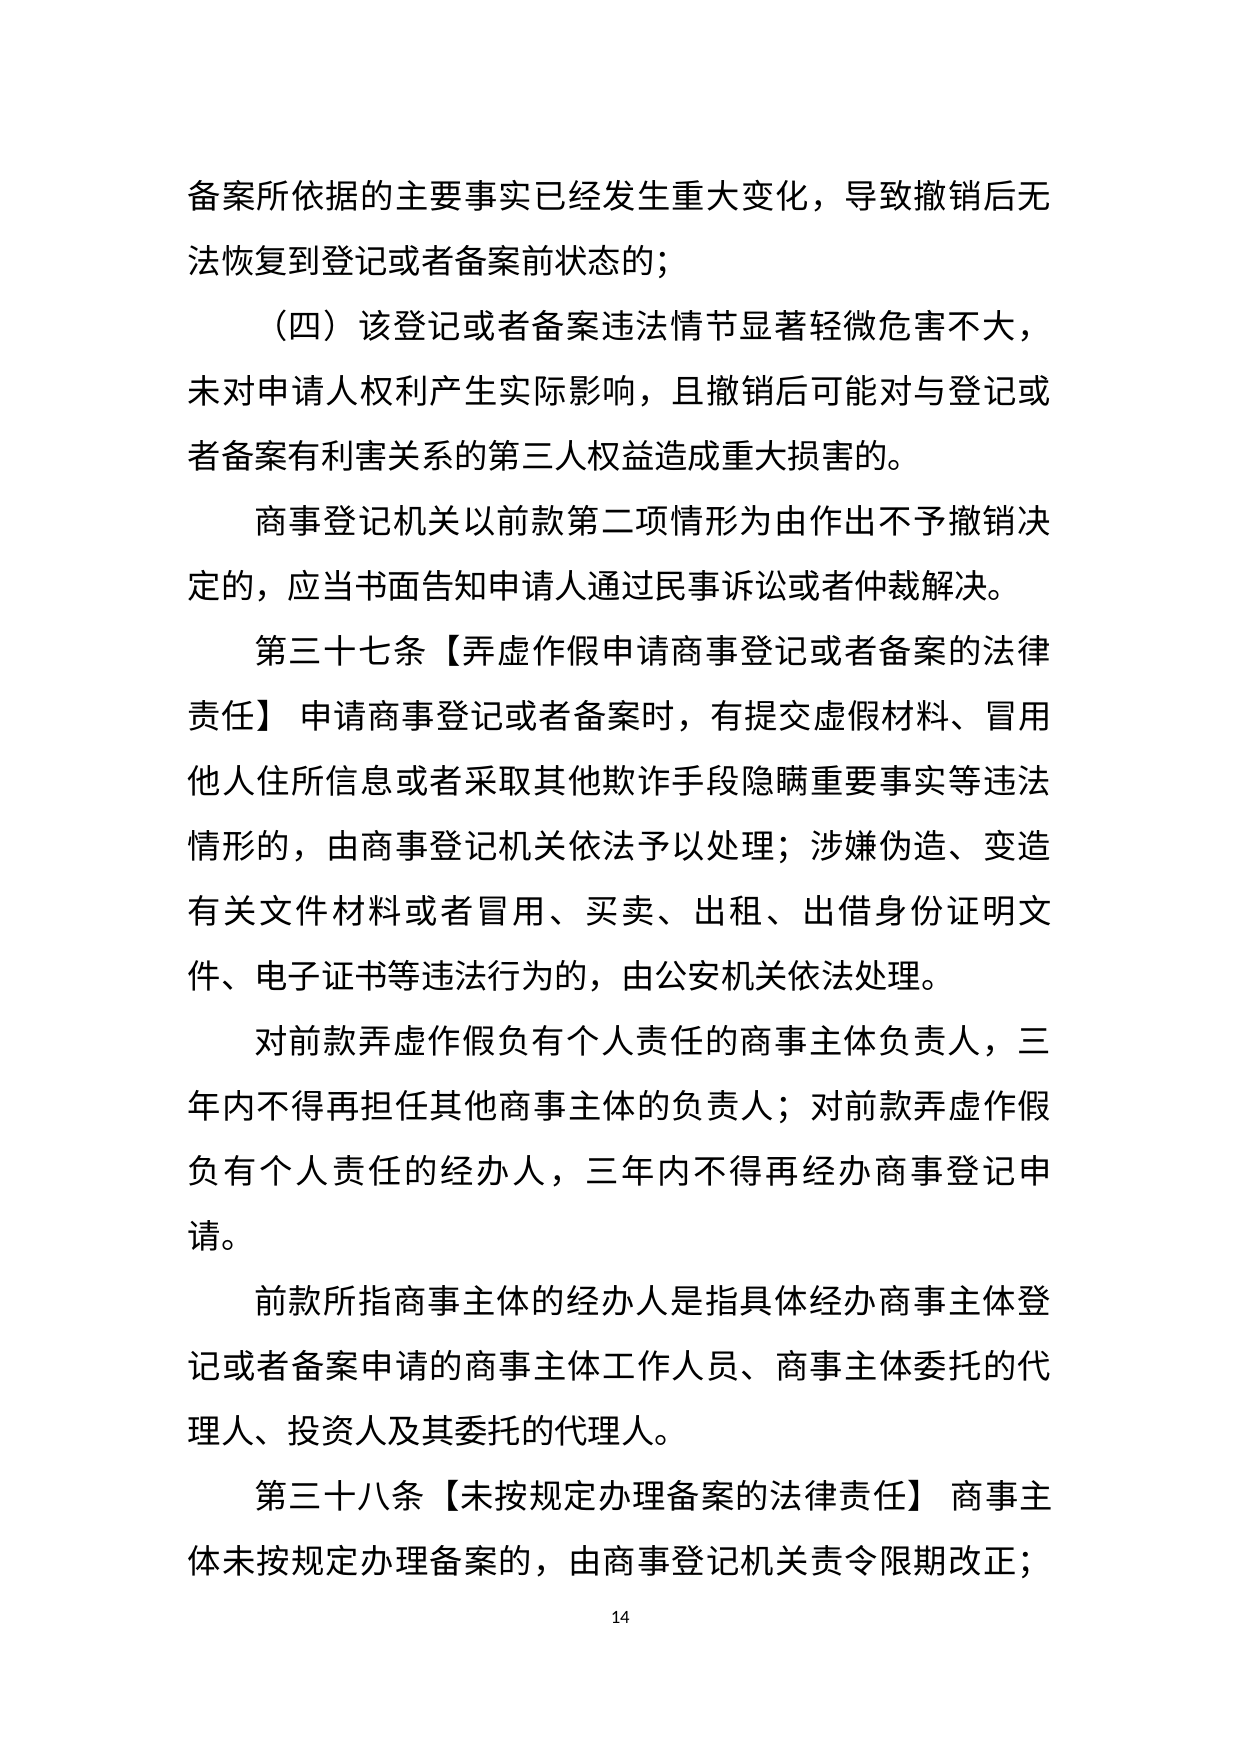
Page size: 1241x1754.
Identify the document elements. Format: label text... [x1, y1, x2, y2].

text 前款所指商事主体的经办人是指具体经办商事主体登记或者备案申请的商事主体工作人员、商事主体委托的代理人、投资人及其委托的代理人。 [187, 1267, 1053, 1462]
text 商事登记机关以前款第二项情形为由作出不予撤销决定的，应当书面告知申请人通过民事诉讼或者仲裁解决。 [187, 487, 1053, 617]
text 对前款弄虚作假负有个人责任的商事主体负责人，三年内不得再担任其他商事主体的负责人；对前款弄虚作假负有个人责任的经办人，三年内不得再经办商事登记申请。 [187, 1007, 1053, 1267]
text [187, 1462, 1053, 1592]
text （四）该登记或者备案违法情节显著轻微危害不大，未对申请人权利产生实际影响，且撤销后可能对与登记或者备案有利害关系的第三人权益造成重大损害的。 [187, 292, 1053, 487]
text 第三十七条【弄虚作假申请商事登记或者备案的法律责任】 申请商事登记或者备案时，有提交虚假材料、冒用他人住所信息或者采取其他欺诈手段隐瞒重要事实等违法情形的，由商事登记机关依法予以处理；涉嫌伪造、变造有关文件材料或者冒用、买卖、出租、出借身份证明文件、电子证书等违法行为的，由公安机关依法处理。 [187, 617, 1053, 1007]
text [187, 162, 1053, 292]
